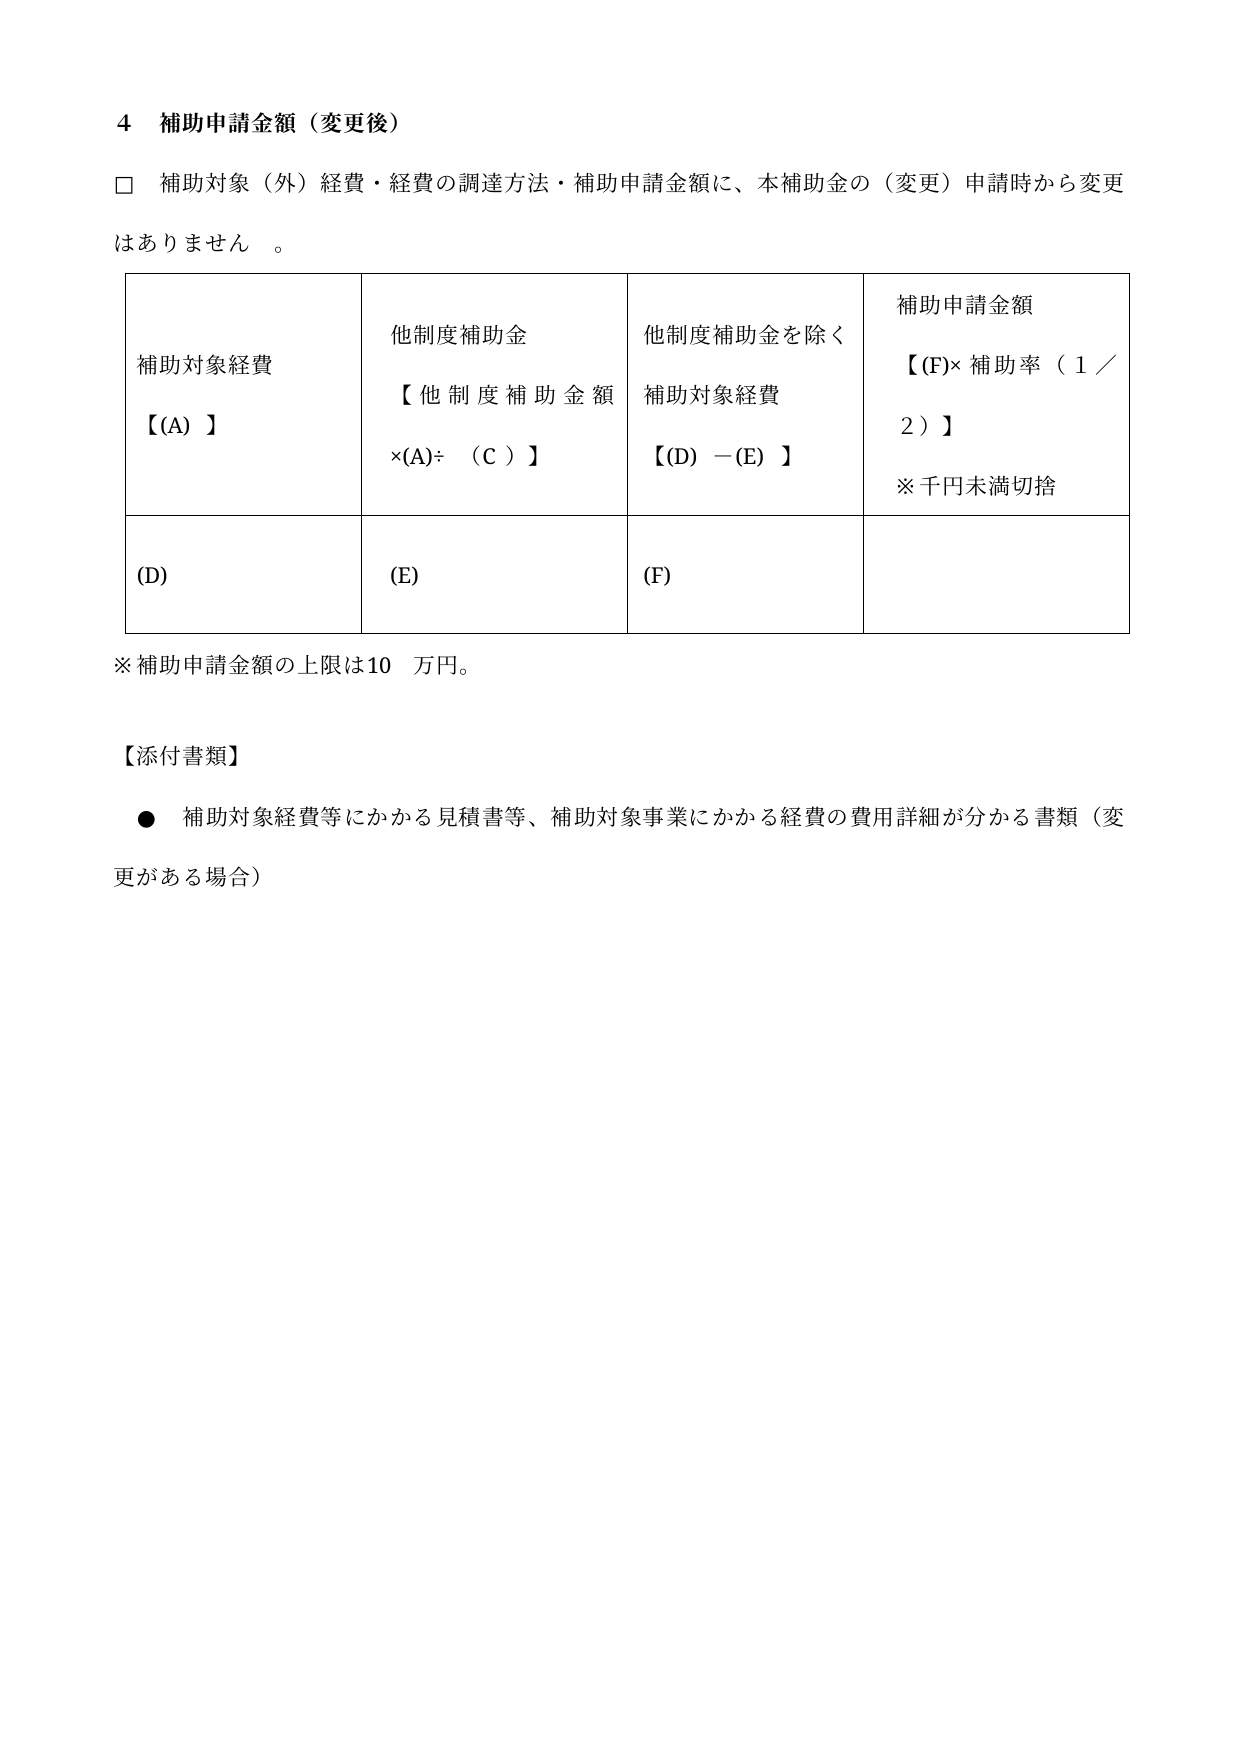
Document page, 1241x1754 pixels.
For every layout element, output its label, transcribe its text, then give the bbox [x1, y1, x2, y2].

table_header 補助申請金額 【(F)×補助率（１／２）】 ※千円未満切捨 [864, 274, 1129, 515]
text ４ 補助申請金額（変更後） [114, 91, 1127, 152]
table_header 補助対象経費 【(A)】 [126, 274, 361, 515]
table_cell (E) [362, 516, 627, 633]
text ※補助申請金額の上限は10万円。 [114, 634, 1127, 695]
text □ 補助対象（外）経費・経費の調達方法・補助申請金額に、本補助金の（変更）申請時から変更はありません。 [114, 152, 1127, 272]
table_header 他制度補助金を除く 補助対象経費 【(D)－(E)】 [628, 274, 863, 515]
table_cell [864, 516, 1129, 633]
text ● 補助対象経費等にかかる見積書等、補助対象事業にかかる経費の費用詳細が分かる書類（変更がある場合） [114, 785, 1127, 906]
table_cell (F) [628, 516, 863, 633]
table_cell (D) [126, 516, 361, 633]
text 【添付書類】 [114, 725, 1127, 785]
table_header 他制度補助金 【他制度補助金額×(A)÷（C）】 [362, 274, 627, 515]
